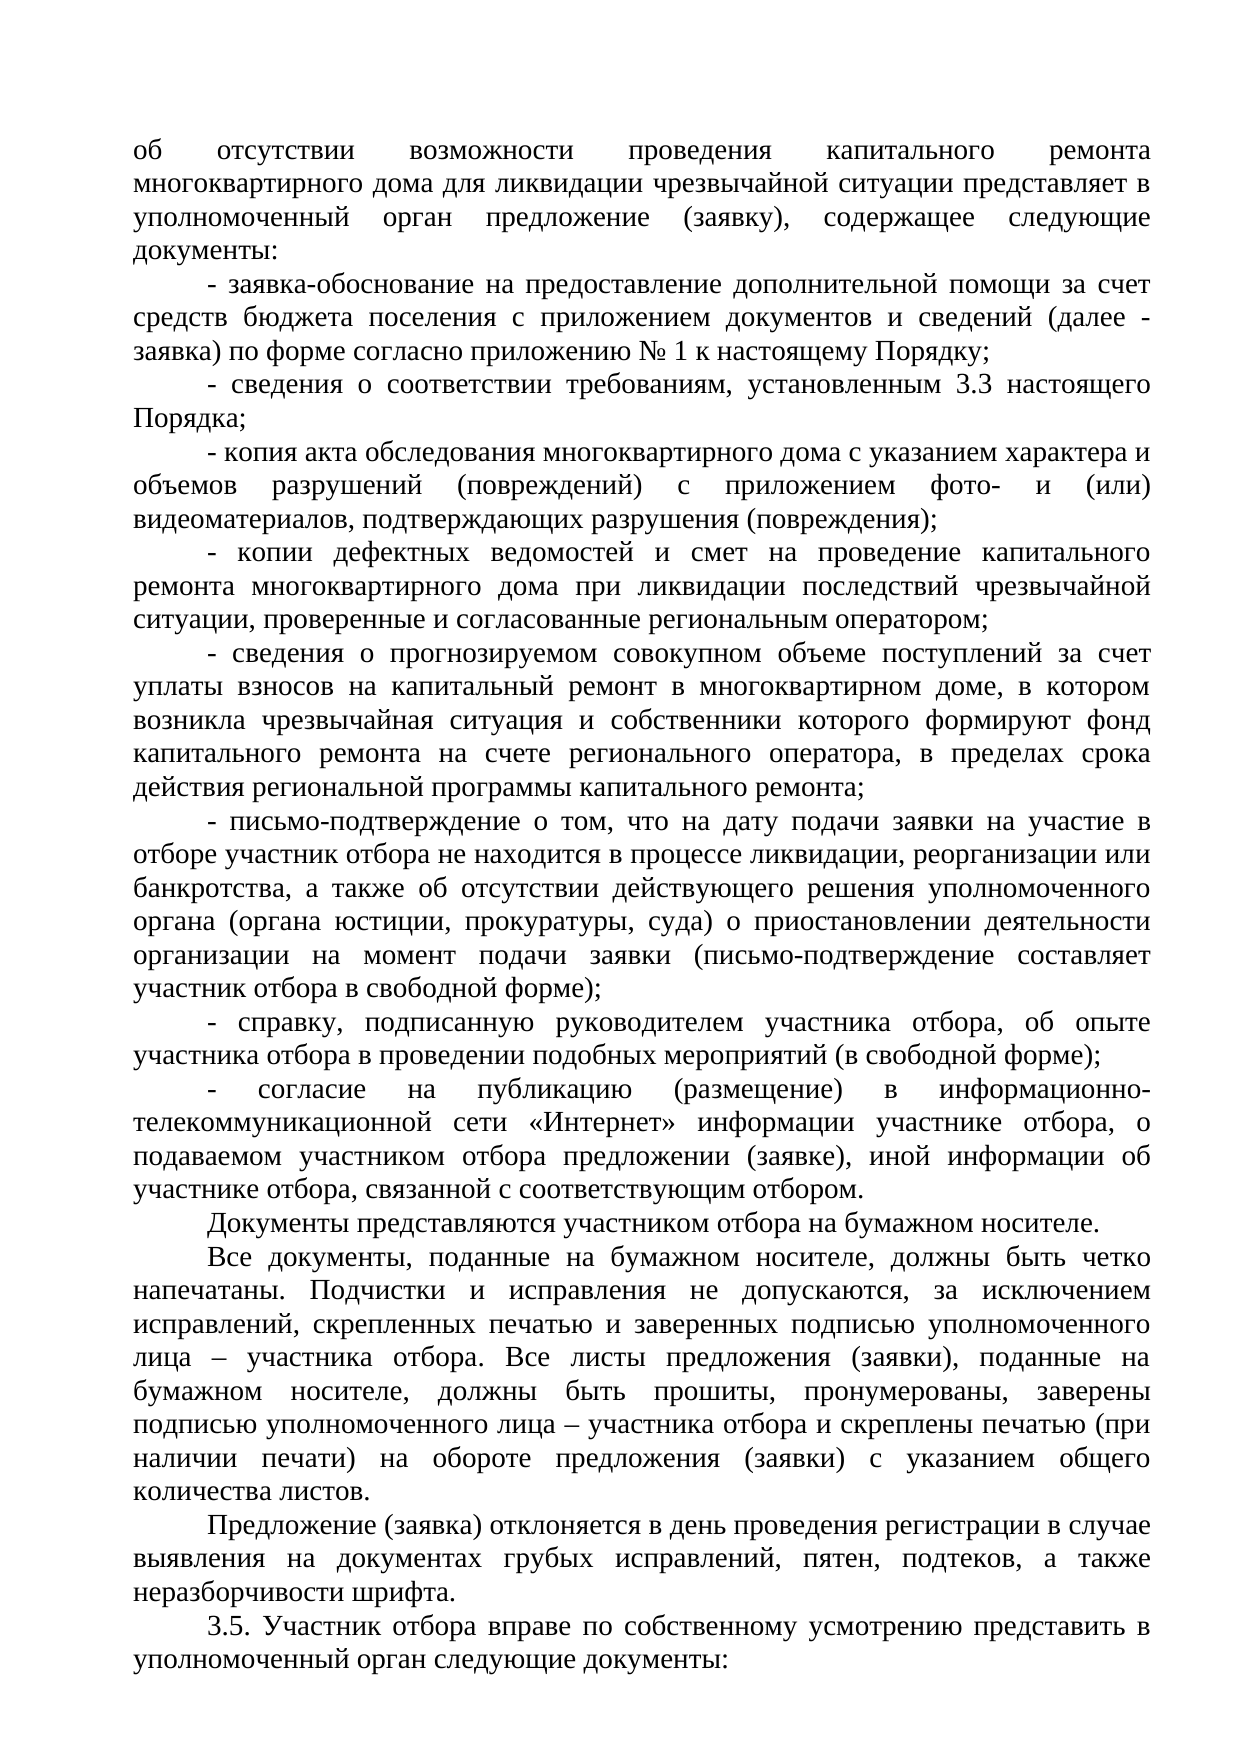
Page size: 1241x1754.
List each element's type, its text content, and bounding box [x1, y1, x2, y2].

text - сведения о прогнозируемом совокупном объеме поступлений за счет уплаты взносов на капитальный ремонт в многоквартирном доме, в котором возникла чрезвычайная ситуация и собственники которого формируют фонд капитального ремонта на счете регионального оператора, в пределах срока действия региональной программы капитального ремонта; [133, 635, 1152, 803]
text - заявка-обоснование на предоставление дополнительной помощи за счет средств бюджета поселения с приложением документов и сведений (далее - заявка) по форме согласно приложению № 1 к настоящему Порядку; [133, 266, 1152, 367]
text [133, 132, 1152, 266]
text Все документы, поданные на бумажном носителе, должны быть четко напечатаны. Подчистки и исправления не допускаются, за исключением исправлений, скрепленных печатью и заверенных подписью уполномоченного лица – участника отбора. Все листы предложения (заявки), поданные на бумажном носителе, должны быть прошиты, пронумерованы, заверены подписью уполномоченного лица – участника отбора и скреплены печатью (при наличии печати) на обороте предложения (заявки) с указанием общего количества листов. [133, 1239, 1152, 1507]
text 3.5. Участник отбора вправе по собственному усмотрению представить в уполномоченный орган следующие документы: [133, 1608, 1152, 1675]
text - письмо-подтверждение о том, что на дату подачи заявки на участие в отборе участник отбора не находится в процессе ликвидации, реорганизации или банкротства, а также об отсутствии действующего решения уполномоченного органа (органа юстиции, прокуратуры, суда) о приостановлении деятельности организации на момент подачи заявки (письмо-подтверждение составляет участник отбора в свободной форме); [133, 803, 1152, 1004]
text Документы представляются участником отбора на бумажном носителе. [133, 1205, 1152, 1239]
text - копия акта обследования многоквартирного дома с указанием характера и объемов разрушений (повреждений) с приложением фото- и (или) видеоматериалов, подтверждающих разрушения (повреждения); [133, 434, 1152, 534]
text Предложение (заявка) отклоняется в день проведения регистрации в случае выявления на документах грубых исправлений, пятен, подтеков, а также неразборчивости шрифта. [133, 1507, 1152, 1608]
text - согласие на публикацию (размещение) в информационно-телекоммуникационной сети «Интернет» информации участнике отбора, о подаваемом участником отбора предложении (заявке), иной информации об участнике отбора, связанной с соответствующим отбором. [133, 1071, 1152, 1205]
text - копии дефектных ведомостей и смет на проведение капитального ремонта многоквартирного дома при ликвидации последствий чрезвычайной ситуации, проверенные и согласованные региональным оператором; [133, 534, 1152, 635]
text - справку, подписанную руководителем участника отбора, об опыте участника отбора в проведении подобных мероприятий (в свободной форме); [133, 1004, 1152, 1071]
text - сведения о соответствии требованиям, установленным 3.3 настоящего Порядка; [133, 367, 1152, 434]
